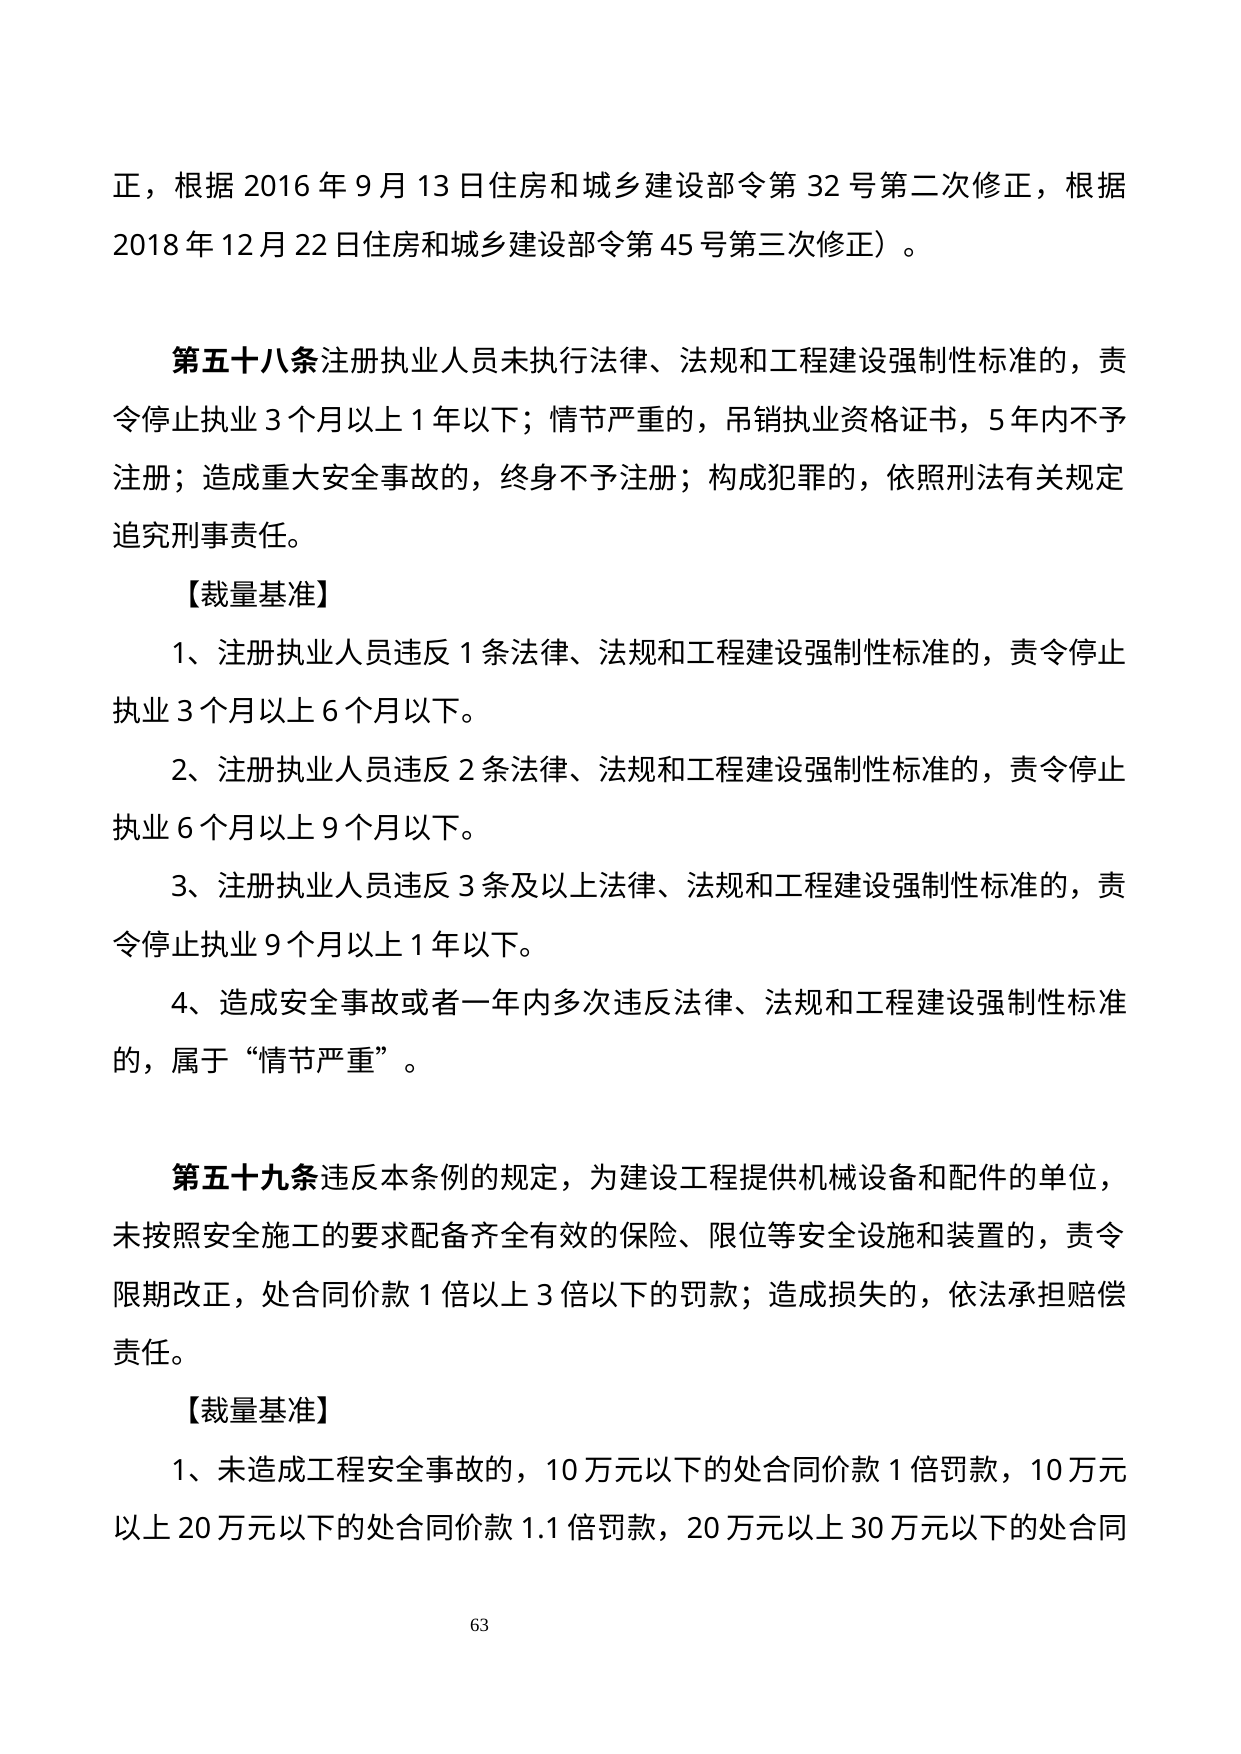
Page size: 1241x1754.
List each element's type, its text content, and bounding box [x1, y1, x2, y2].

text 第五十九条违反本条例的规定，为建设工程提供机械设备和配件的单位，未按照安全施工的要求配备齐全有效的保险、限位等安全设施和装置的，责令限期改正，处合同价款1倍以上3倍以下的罚款；造成损失的，依法承担赔偿责任。 [112, 1142, 1128, 1375]
list 【裁量基准】 [112, 1375, 1128, 1433]
list 3、注册执业人员违反3条及以上法律、法规和工程建设强制性标准的，责令停止执业9个月以上1年以下。 [112, 850, 1128, 967]
list 【裁量基准】 [112, 558, 1128, 617]
text 第五十八条注册执业人员未执行法律、法规和工程建设强制性标准的，责令停止执业3个月以上1年以下；情节严重的，吊销执业资格证书，5年内不予注册；造成重大安全事故的，终身不予注册；构成犯罪的，依照刑法有关规定追究刑事责任。 [112, 325, 1128, 558]
list 1、注册执业人员违反1条法律、法规和工程建设强制性标准的，责令停止执业3个月以上6个月以下。 [112, 617, 1128, 733]
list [112, 1433, 1128, 1550]
list 4、造成安全事故或者一年内多次违反法律、法规和工程建设强制性标准的，属于“情节严重”。 [112, 967, 1128, 1083]
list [112, 150, 1128, 267]
list 2、注册执业人员违反2条法律、法规和工程建设强制性标准的，责令停止执业6个月以上9个月以下。 [112, 733, 1128, 850]
